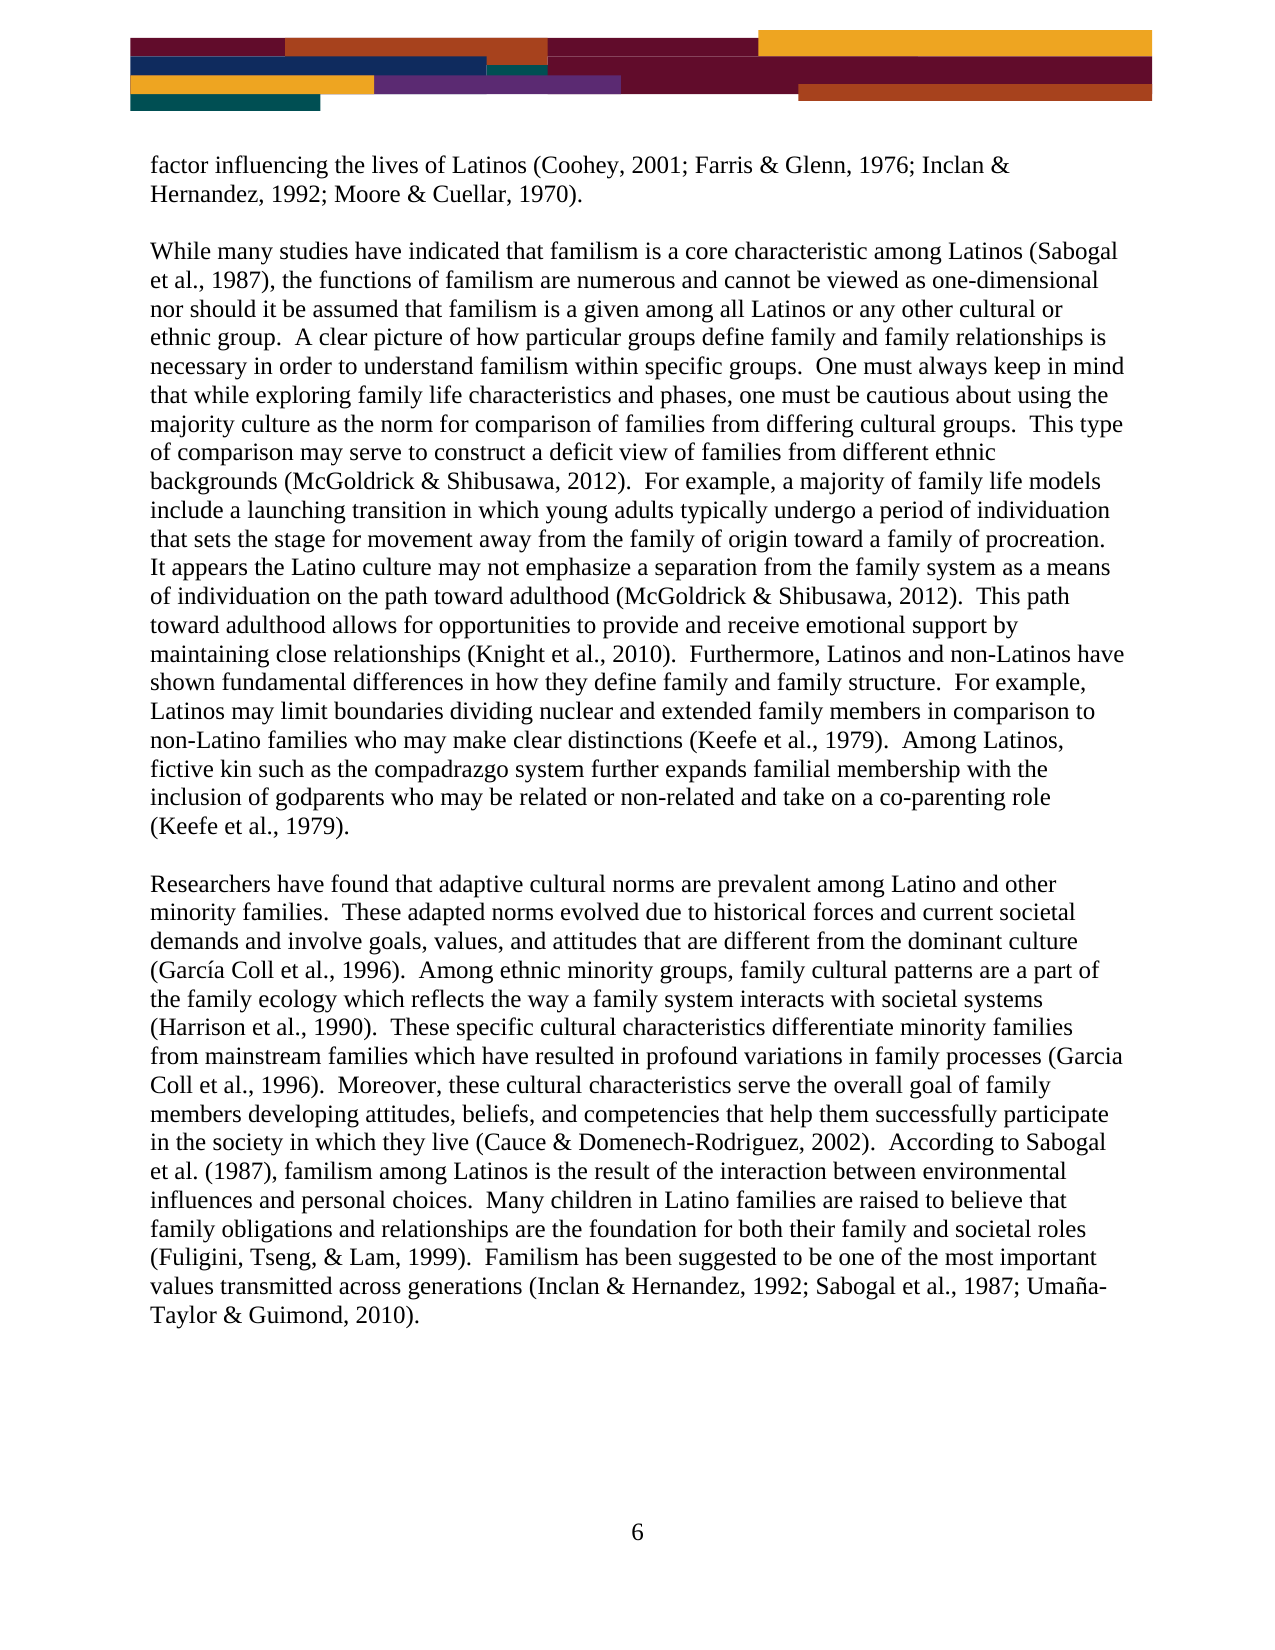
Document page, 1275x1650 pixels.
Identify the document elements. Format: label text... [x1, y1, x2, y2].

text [150, 150, 1125, 207]
text While many studies have indicated that familism is a core characteristic among Latinos (Sabogal et al., 1987), the functions of familism are numerous and cannot be viewed as one-dimensional nor should it be assumed that familism is a given among all Latinos or any other cultural or ethnic group. A clear picture of how particular groups define family and family relationships is necessary in order to understand familism within specific groups. One must always keep in mind that while exploring family life characteristics and phases, one must be cautious about using the majority culture as the norm for comparison of families from differing cultural groups. This type of comparison may serve to construct a deficit view of families from different ethnic backgrounds (McGoldrick & Shibusawa, 2012). For example, a majority of family life models include a launching transition in which young adults typically undergo a period of individuation that sets the stage for movement away from the family of origin toward a family of procreation. It appears the Latino culture may not emphasize a separation from the family system as a means of individuation on the path toward adulthood (McGoldrick & Shibusawa, 2012). This path toward adulthood allows for opportunities to provide and receive emotional support by maintaining close relationships (Knight et al., 2010). Furthermore, Latinos and non-Latinos have shown fundamental differences in how they define family and family structure. For example, Latinos may limit boundaries dividing nuclear and extended family members in comparison to non-Latino families who may make clear distinctions (Keefe et al., 1979). Among Latinos, fictive kin such as the compadrazgo system further expands familial membership with the inclusion of godparents who may be related or non-related and take on a co-parenting role (Keefe et al., 1979). [150, 236, 1125, 840]
text Researchers have found that adaptive cultural norms are prevalent among Latino and other minority families. These adapted norms evolved due to historical forces and current societal demands and involve goals, values, and attitudes that are different from the dominant culture (García Coll et al., 1996). Among ethnic minority groups, family cultural patterns are a part of the family ecology which reflects the way a family system interacts with societal systems (Harrison et al., 1990). These specific cultural characteristics differentiate minority families from mainstream families which have resulted in profound variations in family processes (Garcia Coll et al., 1996). Moreover, these cultural characteristics serve the overall goal of family members developing attitudes, beliefs, and competencies that help them successfully participate in the society in which they live (Cauce & Domenech-Rodriguez, 2002). According to Sabogal et al. (1987), familism among Latinos is the result of the interaction between environmental influences and personal choices. Many children in Latino families are raised to believe that family obligations and relationships are the foundation for both their family and societal roles (Fuligini, Tseng, & Lam, 1999). Familism has been suggested to be one of the most important values transmitted across generations (Inclan & Hernandez, 1992; Sabogal et al., 1987; Umaña-Taylor & Guimond, 2010). [150, 869, 1125, 1329]
